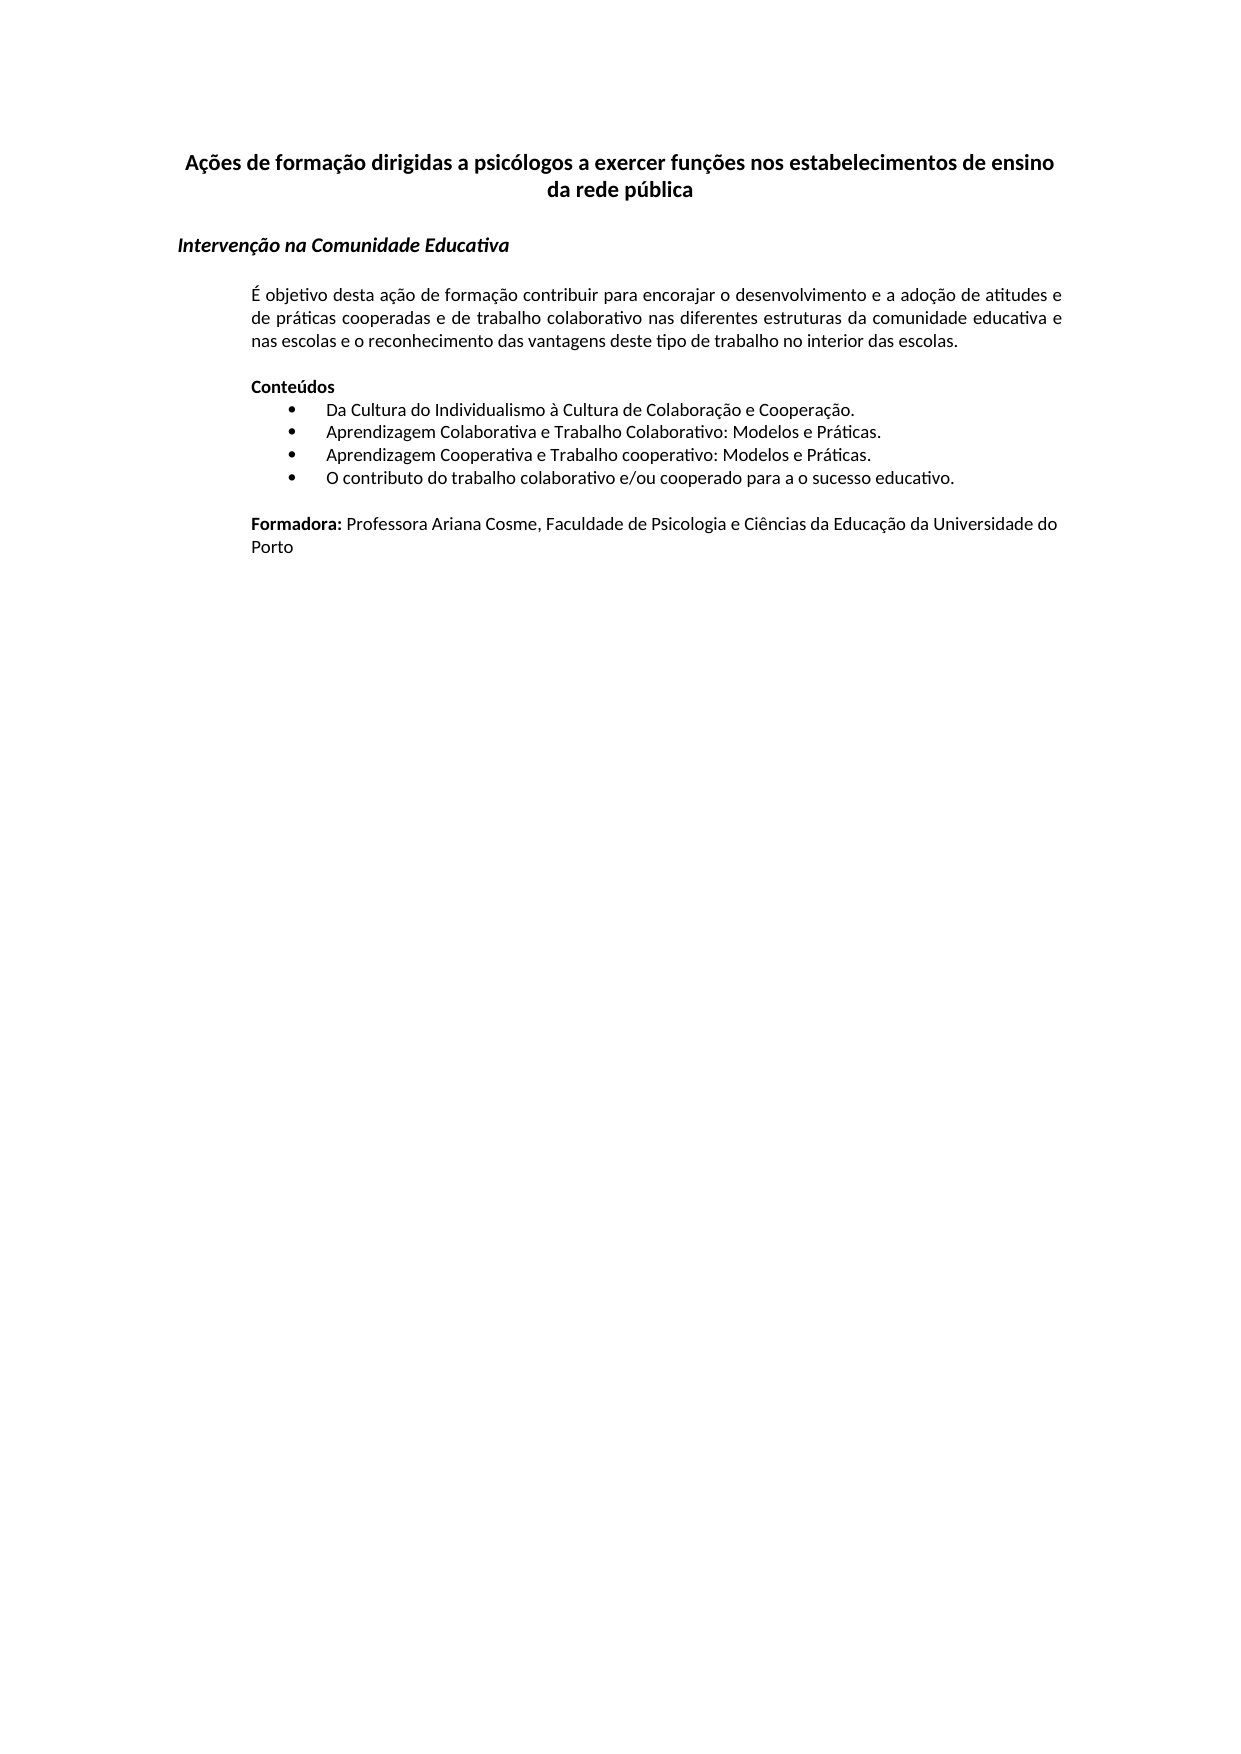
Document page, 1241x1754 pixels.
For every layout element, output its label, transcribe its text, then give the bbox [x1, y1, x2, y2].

list Da Cultura do Individualismo à Cultura de Colaboração e Cooperação. [288, 398, 1063, 421]
text Ações de formação dirigidas a psicólogos a exercer funções nos estabelecimentos de ensino da rede pública [177, 148, 1063, 204]
list Aprendizagem Cooperativa e Trabalho cooperativo: Modelos e Práticas. [288, 444, 1063, 467]
text Formadora: Professora Ariana Cosme, Faculdade de Psicologia e Ciências da Educação da Universidade do Porto [251, 512, 1063, 558]
text Intervenção na Comunidade Educativa [177, 232, 1063, 258]
text Conteúdos [251, 375, 1063, 398]
text É objetivo desta ação de formação contribuir para encorajar o desenvolvimento e a adoção de atitudes e de práticas cooperadas e de trabalho colaborativo nas diferentes estruturas da comunidade educativa e nas escolas e o reconhecimento das vantagens deste tipo de trabalho no interior das escolas. [251, 283, 1063, 352]
list O contributo do trabalho colaborativo e/ou cooperado para a o sucesso educativo. [288, 467, 1063, 489]
list Aprendizagem Colaborativa e Trabalho Colaborativo: Modelos e Práticas. [288, 421, 1063, 444]
